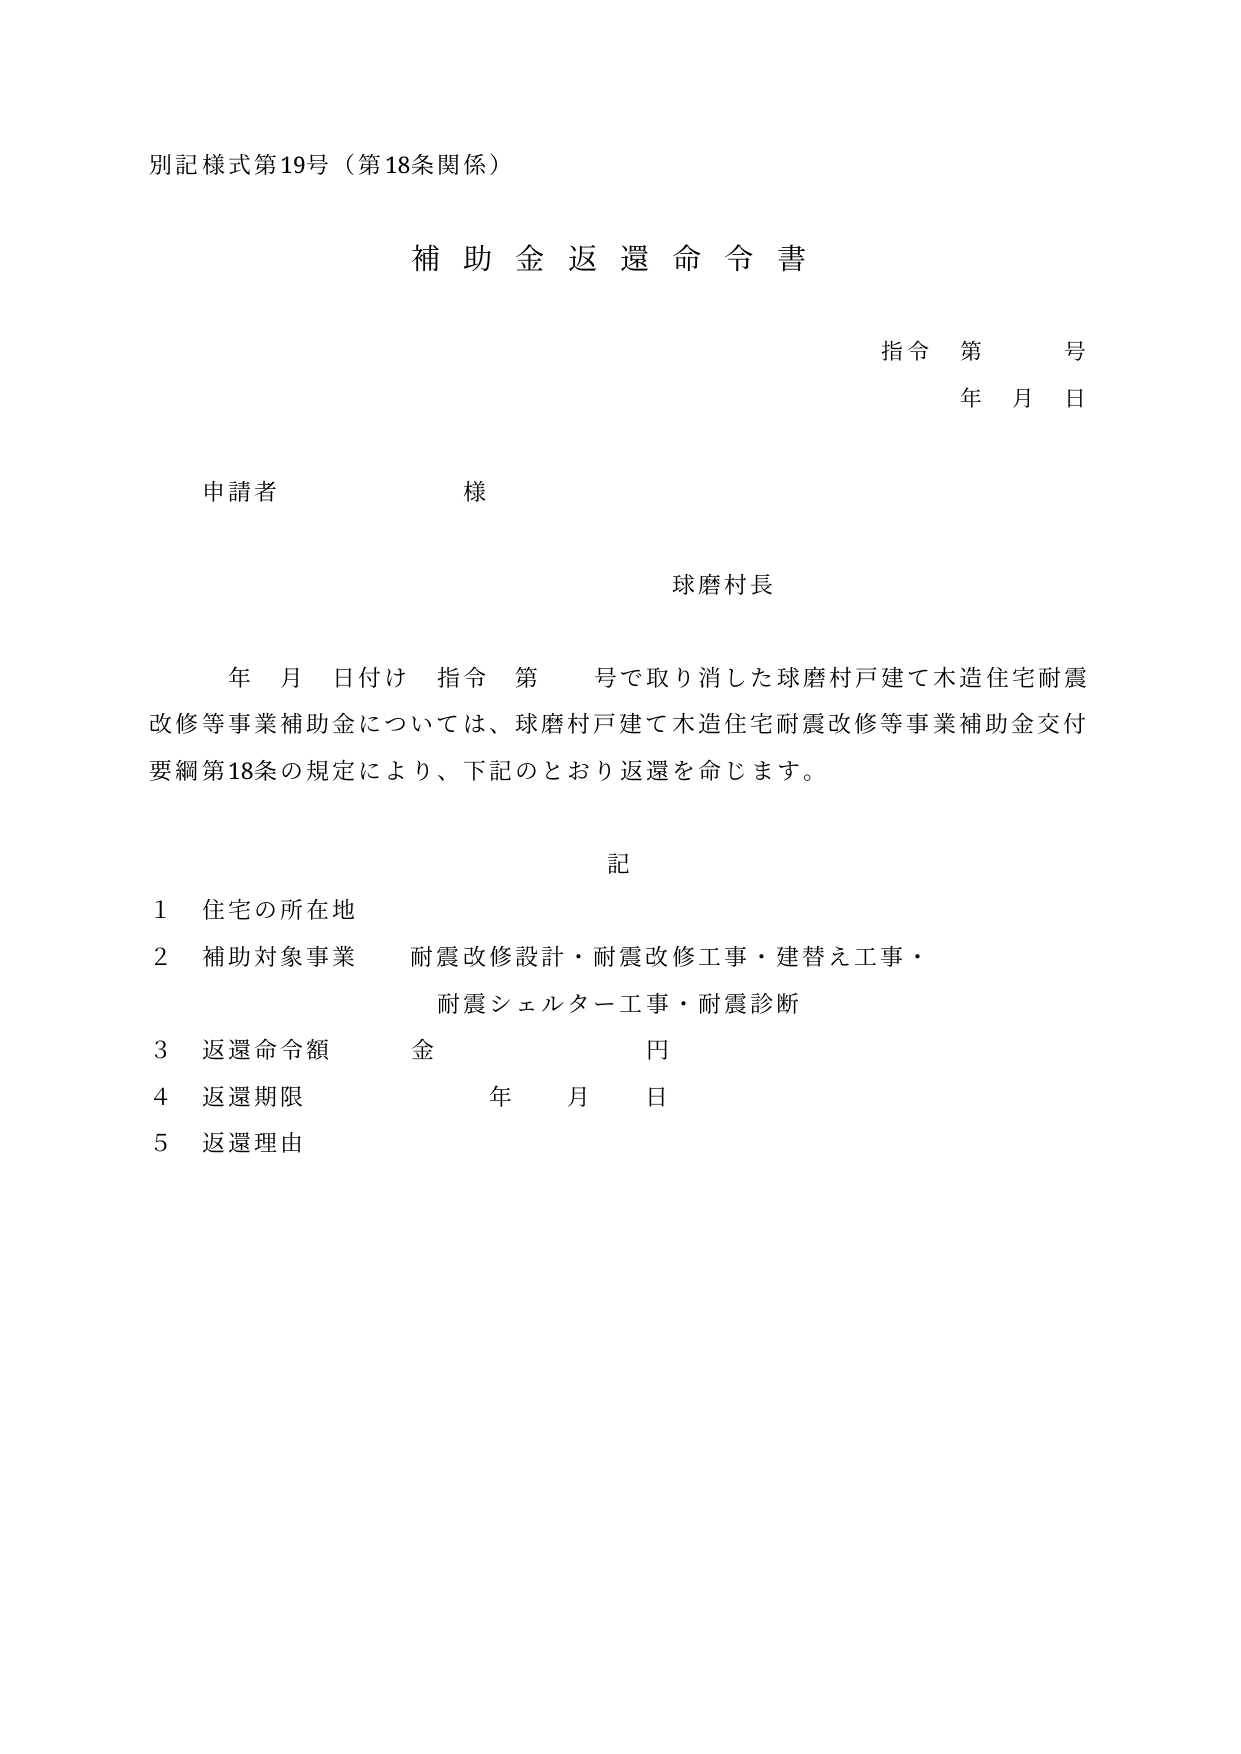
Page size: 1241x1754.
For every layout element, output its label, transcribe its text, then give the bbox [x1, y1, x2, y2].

text 年 月 日 [149, 374, 1091, 420]
text １ 住宅の所在地 [149, 886, 1091, 932]
text 申請者 様 [149, 467, 1091, 513]
text 記 [149, 839, 1091, 886]
text 球磨村長 [149, 560, 1091, 606]
text 年 月 日付け 指令 第 号で取り消した球磨村戸建て木造住宅耐震改修等事業補助金については、球磨村戸建て木造住宅耐震改修等事業補助金交付要綱第18条の規定により、下記のとおり返還を命じます。 [149, 653, 1091, 793]
text ２ 補助対象事業 耐震改修設計・耐震改修工事・建替え工事・ [149, 932, 1091, 979]
text ３ 返還命令額 金 円 [149, 1026, 1091, 1072]
text 別記様式第19号（第18条関係） [149, 141, 1091, 187]
text ４ 返還期限 年 月 日 [149, 1072, 1091, 1119]
text 補助金返還命令書 [149, 234, 1091, 281]
text ５ 返還理由 [149, 1119, 1091, 1165]
text 指令 第 号 [149, 327, 1091, 374]
text 耐震シェルター工事・耐震診断 [149, 979, 1091, 1026]
